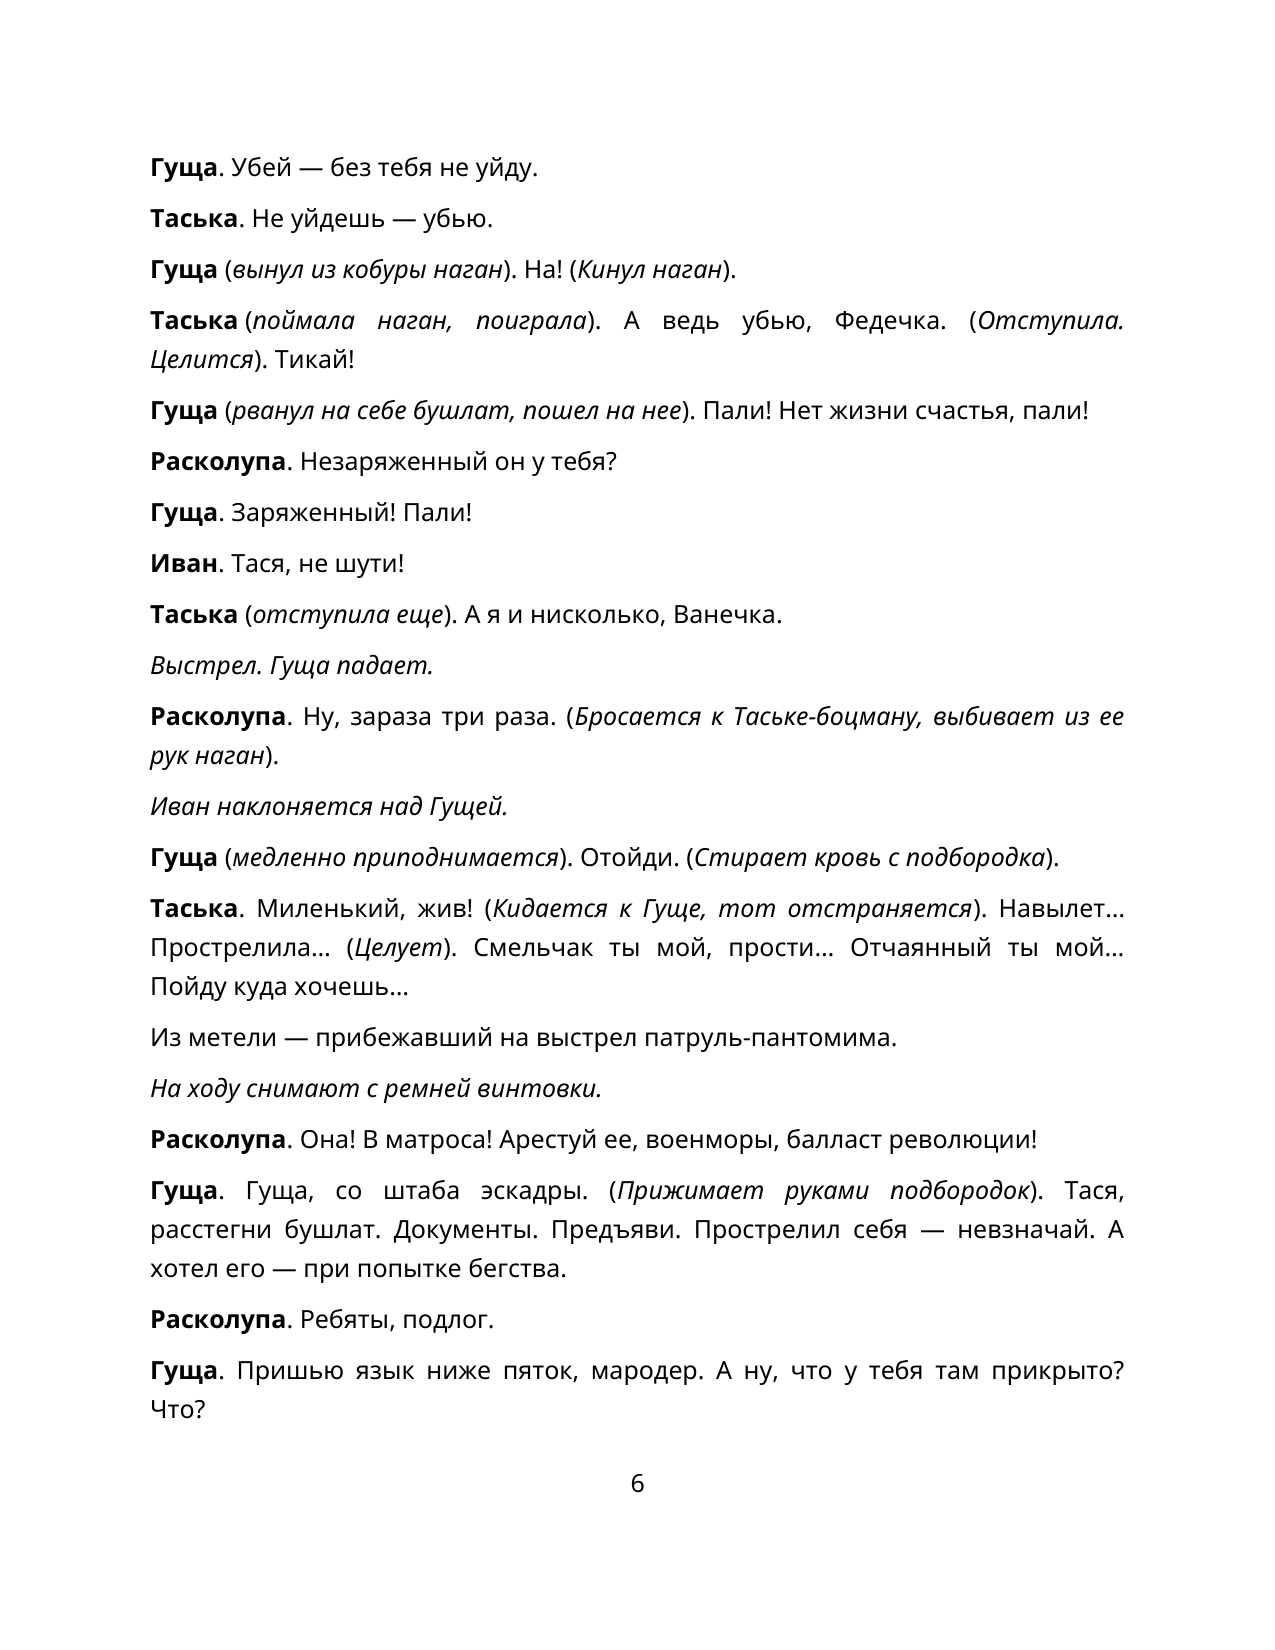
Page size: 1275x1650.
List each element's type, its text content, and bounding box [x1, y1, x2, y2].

text Гуща. Заряженный! Пали! [150, 495, 1125, 529]
text Расколупа. Ребяты, подлог. [150, 1302, 1125, 1336]
text Иван наклоняется над Гущей. [150, 789, 1125, 823]
text Таська (отступила еще). А я и нисколько, Ванечка. [150, 597, 1125, 631]
text Расколупа. Ну, зараза три раза. (Бросается к Таське-боцману, выбивает из ее рук наган). [150, 698, 1125, 772]
text Из метели — прибежавший на выстрел патруль-пантомима. [150, 1020, 1125, 1054]
text Гуща. Пришью язык ниже пяток, мародер. А ну, что у тебя там прикрыто? Что? [150, 1353, 1125, 1426]
text На ходу снимают с ремней винтовки. [150, 1071, 1125, 1105]
text Выстрел. Гуща падает. [150, 648, 1125, 682]
text Таська (поймала наган, поиграла). А ведь убью, Федечка. (Отступила. Целится). Тикай! [150, 303, 1125, 376]
text Гуща (медленно приподнимается). Отойди. (Стирает кровь с подбородка). [150, 839, 1125, 874]
text Гуща (вынул из кобуры наган). На! (Кинул наган). [150, 252, 1125, 286]
text Расколупа. Она! В матроса! Арестуй ее, военморы, балласт революции! [150, 1122, 1125, 1156]
text Таська. Не уйдешь — убью. [150, 201, 1125, 235]
text Гуща. Убей — без тебя не уйду. [150, 150, 1125, 184]
text Расколупа. Незаряженный он у тебя? [150, 444, 1125, 478]
text Гуща. Гуща, со штаба эскадры. (Прижимает руками подбородок). Тася, расстегни бушлат. Документы. Предъяви. Прострелил себя — невзначай. А хотел его — при попытке бегства. [150, 1173, 1125, 1285]
text Гуща (рванул на себе бушлат, пошел на нее). Пали! Нет жизни счастья, пали! [150, 393, 1125, 427]
text Иван. Тася, не шути! [150, 546, 1125, 580]
text Таська. Миленький, жив! (Кидается к Гуще, тот отстраняется). Навылет… Прострелила… (Целует). Смельчак ты мой, прости… Отчаянный ты мой… Пойду куда хочешь… [150, 891, 1125, 1003]
